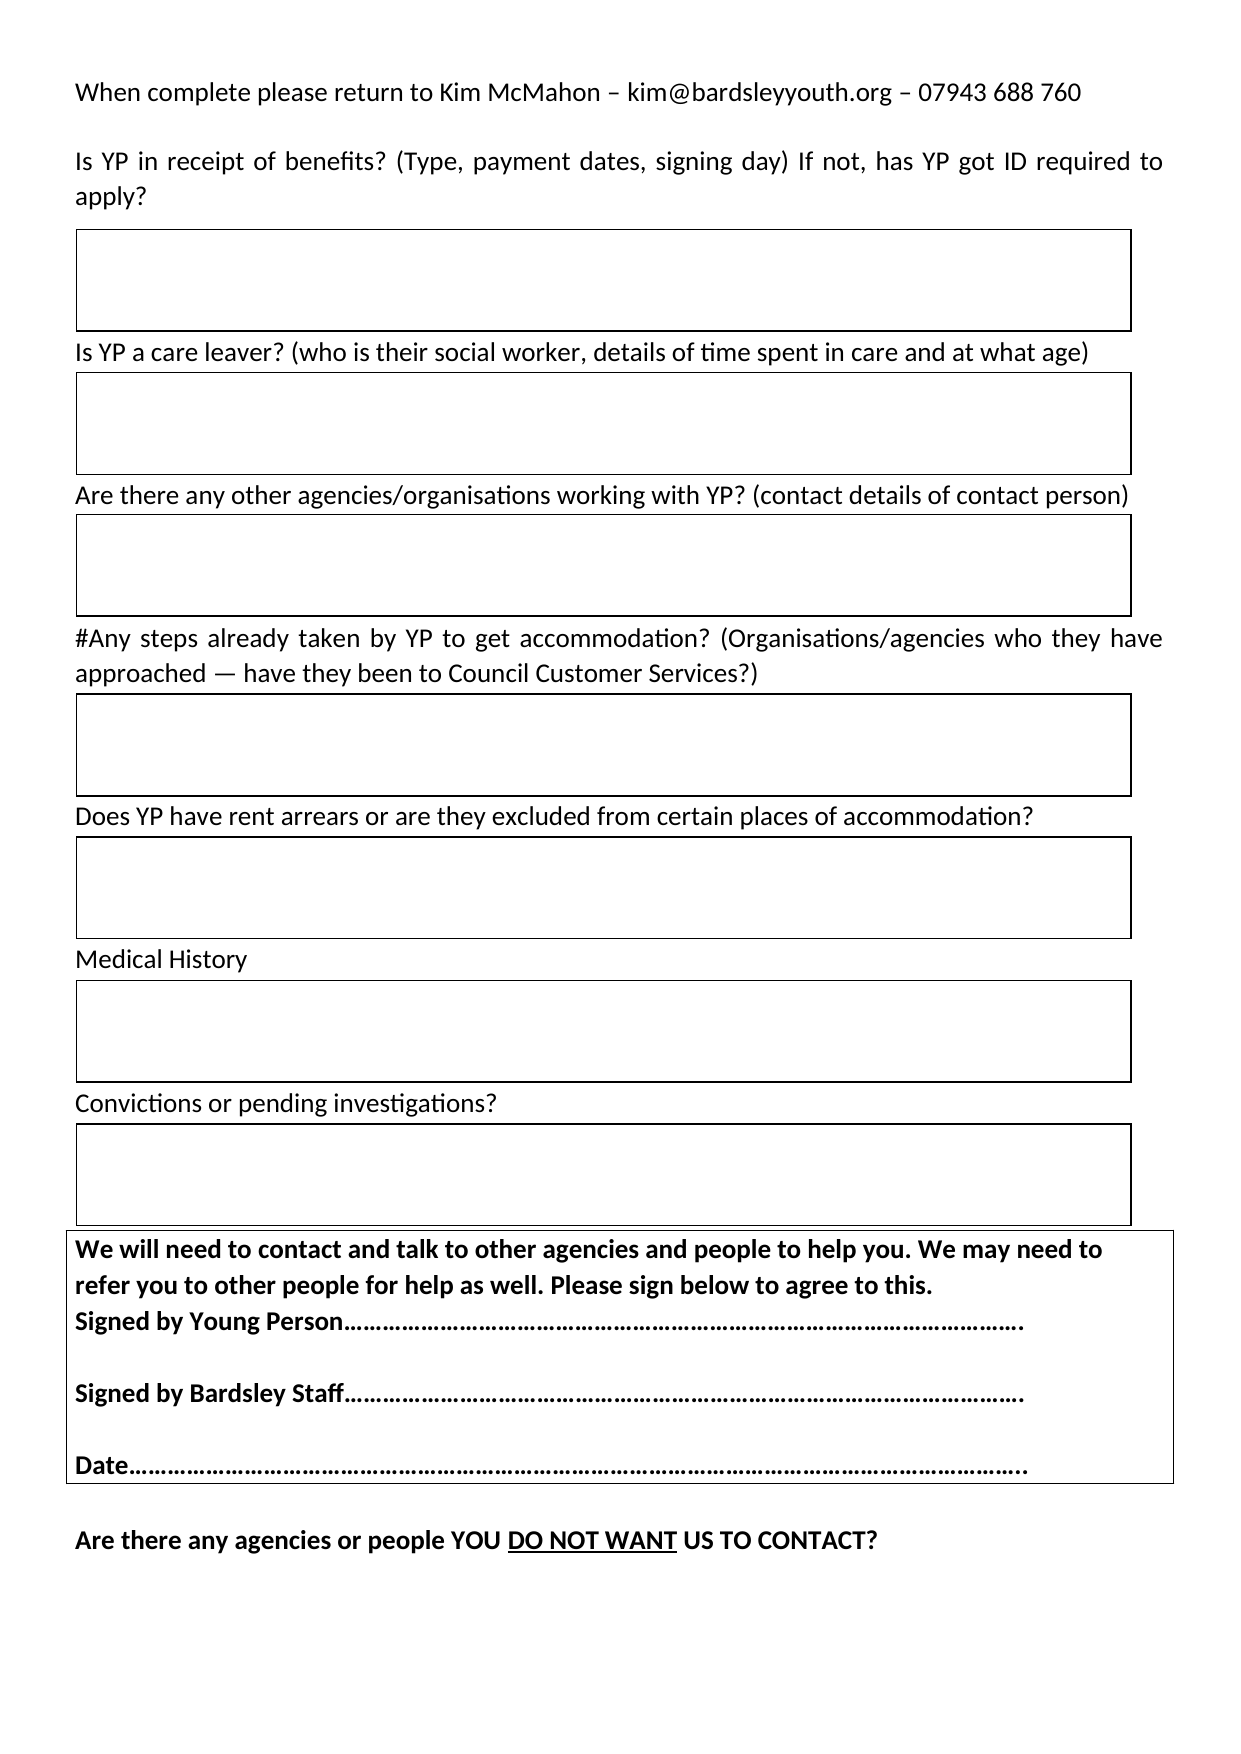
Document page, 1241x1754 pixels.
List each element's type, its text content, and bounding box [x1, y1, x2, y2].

text Convictions or pending investigations? [75, 978, 1165, 1119]
text We will need to contact and talk to other agencies and people to help you. We may need to refer you to other people for help as well. Please sign below to agree to this. [67, 1231, 1173, 1301]
text Medical History [75, 835, 1165, 976]
text Does YP have rent arrears or are they excluded from certain places of accommodation? [75, 799, 1165, 833]
text Are there any agencies or people YOU DO NOT WANT US TO CONTACT? [75, 1523, 1165, 1556]
text Is YP a care leaver? (who is their social worker, details of time spent in care and at what age) [75, 335, 1165, 368]
text #Any steps already taken by YP to get accommodation? (Organisations/agencies who they have approached — have they been to Council Customer Services?) [75, 621, 1165, 689]
text Signed by Young Person……………………………………………………………………………………………. [67, 1301, 1173, 1337]
text Are there any other agencies/organisations working with YP? (contact details of contact person) [75, 478, 1165, 511]
text Is YP in receipt of benefits? (Type, payment dates, signing day) If not, has YP got ID required to apply? [75, 144, 1165, 213]
text Date………………………………………………………………………………………………………………………….. [67, 1445, 1173, 1483]
text Signed by Bardsley Staff……………………………………………………………………………………………. [67, 1373, 1173, 1409]
